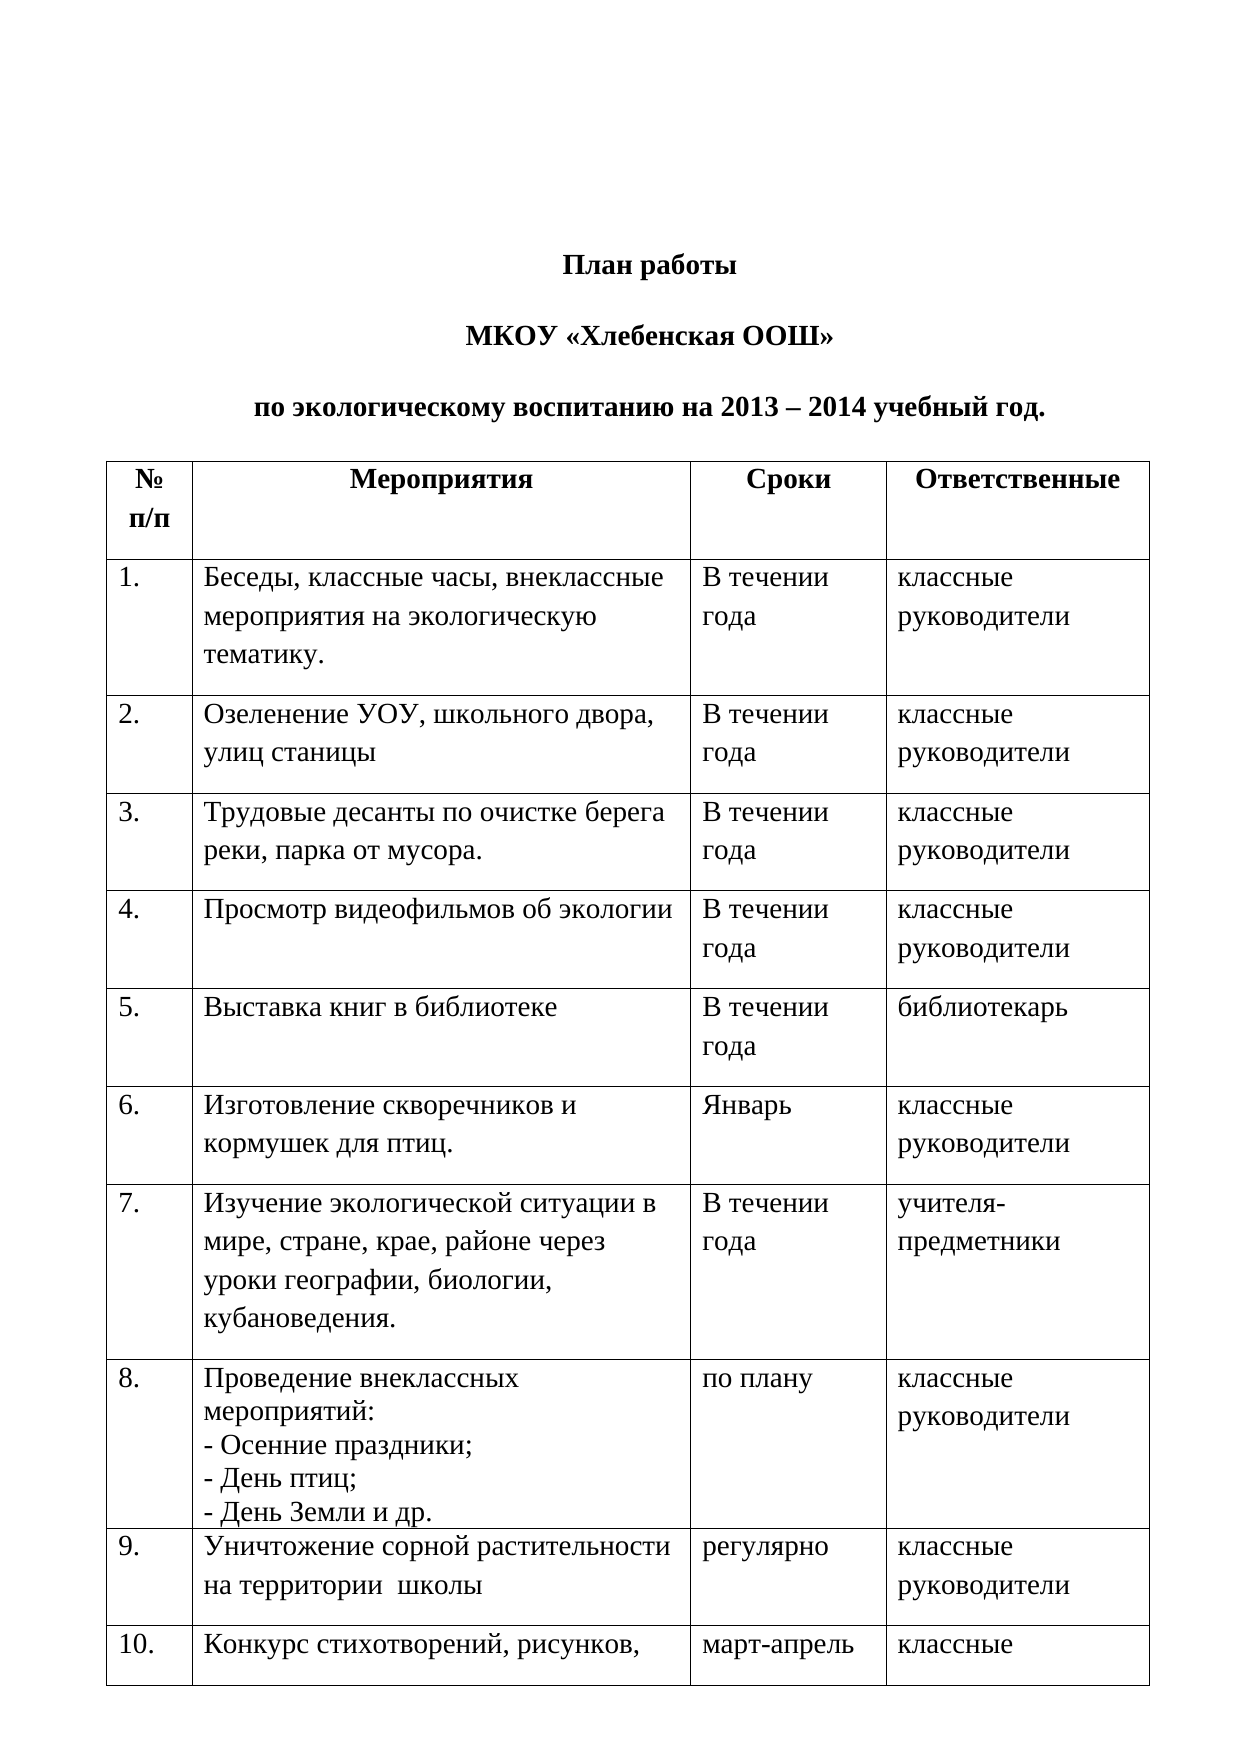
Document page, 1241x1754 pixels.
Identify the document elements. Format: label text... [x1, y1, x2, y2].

table_cell В течении года [691, 696, 886, 793]
table_header Сроки [691, 462, 886, 558]
table_cell библиотекарь [887, 989, 1149, 1086]
table_cell [107, 1626, 192, 1684]
text МКОУ «Хлебенская ООШ» [118, 318, 1181, 352]
table_cell [107, 1087, 192, 1184]
table_cell [107, 891, 192, 988]
table_cell [107, 696, 192, 793]
text по экологическому воспитанию на 2013 – 2014 учебный год. [118, 389, 1181, 423]
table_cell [887, 1529, 1149, 1625]
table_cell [193, 1626, 690, 1684]
table_cell классные руководители [887, 560, 1149, 695]
table_cell Изготовление скворечников и кормушек для птиц. [193, 1087, 690, 1184]
table_cell регулярно [691, 1529, 886, 1625]
table_cell В течении года [691, 560, 886, 695]
table_cell В течении года [691, 794, 886, 890]
table_header Мероприятия [193, 462, 690, 558]
table_cell Изучение экологической ситуации в мире, стране, крае, районе через уроки географии, биологии, кубановедения. [193, 1185, 690, 1359]
table_cell Выставка книг в библиотеке [193, 989, 690, 1086]
table_cell Озеленение УОУ, школьного двора, улиц станицы [193, 696, 690, 793]
table_cell Уничтожение сорной растительности на территории школы [193, 1529, 690, 1625]
table_cell классные руководители [887, 891, 1149, 988]
table_cell по плану [691, 1360, 886, 1527]
table_cell классные руководители [887, 794, 1149, 890]
table_cell Трудовые десанты по очистке берега реки, парка от мусора. [193, 794, 690, 890]
table_cell классные руководители [887, 696, 1149, 793]
table_cell В течении года [691, 891, 886, 988]
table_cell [887, 1626, 1149, 1684]
text План работы [118, 247, 1181, 281]
table_cell учителя-предметники [887, 1185, 1149, 1359]
table_cell классные руководители [887, 1360, 1149, 1527]
table_cell [107, 1185, 192, 1359]
table_cell В течении года [691, 989, 886, 1086]
table_cell классные руководители [887, 1087, 1149, 1184]
table_cell [107, 794, 192, 890]
table_cell Просмотр видеофильмов об экологии [193, 891, 690, 988]
table_cell [107, 1360, 192, 1527]
table_header Ответственные [887, 462, 1149, 558]
table_cell Январь [691, 1087, 886, 1184]
table_cell В течении года [691, 1185, 886, 1359]
table_cell март-апрель [691, 1626, 886, 1684]
table_cell Проведение внеклассных мероприятий: - Осенние праздники; - День птиц; - День Земли и др. [193, 1360, 690, 1527]
table_cell [107, 989, 192, 1086]
table_cell Беседы, классные часы, внеклассные мероприятия на экологическую тематику. [193, 560, 690, 695]
table_cell [107, 1529, 192, 1625]
table_header № п/п [107, 462, 192, 558]
table_cell [107, 560, 192, 695]
